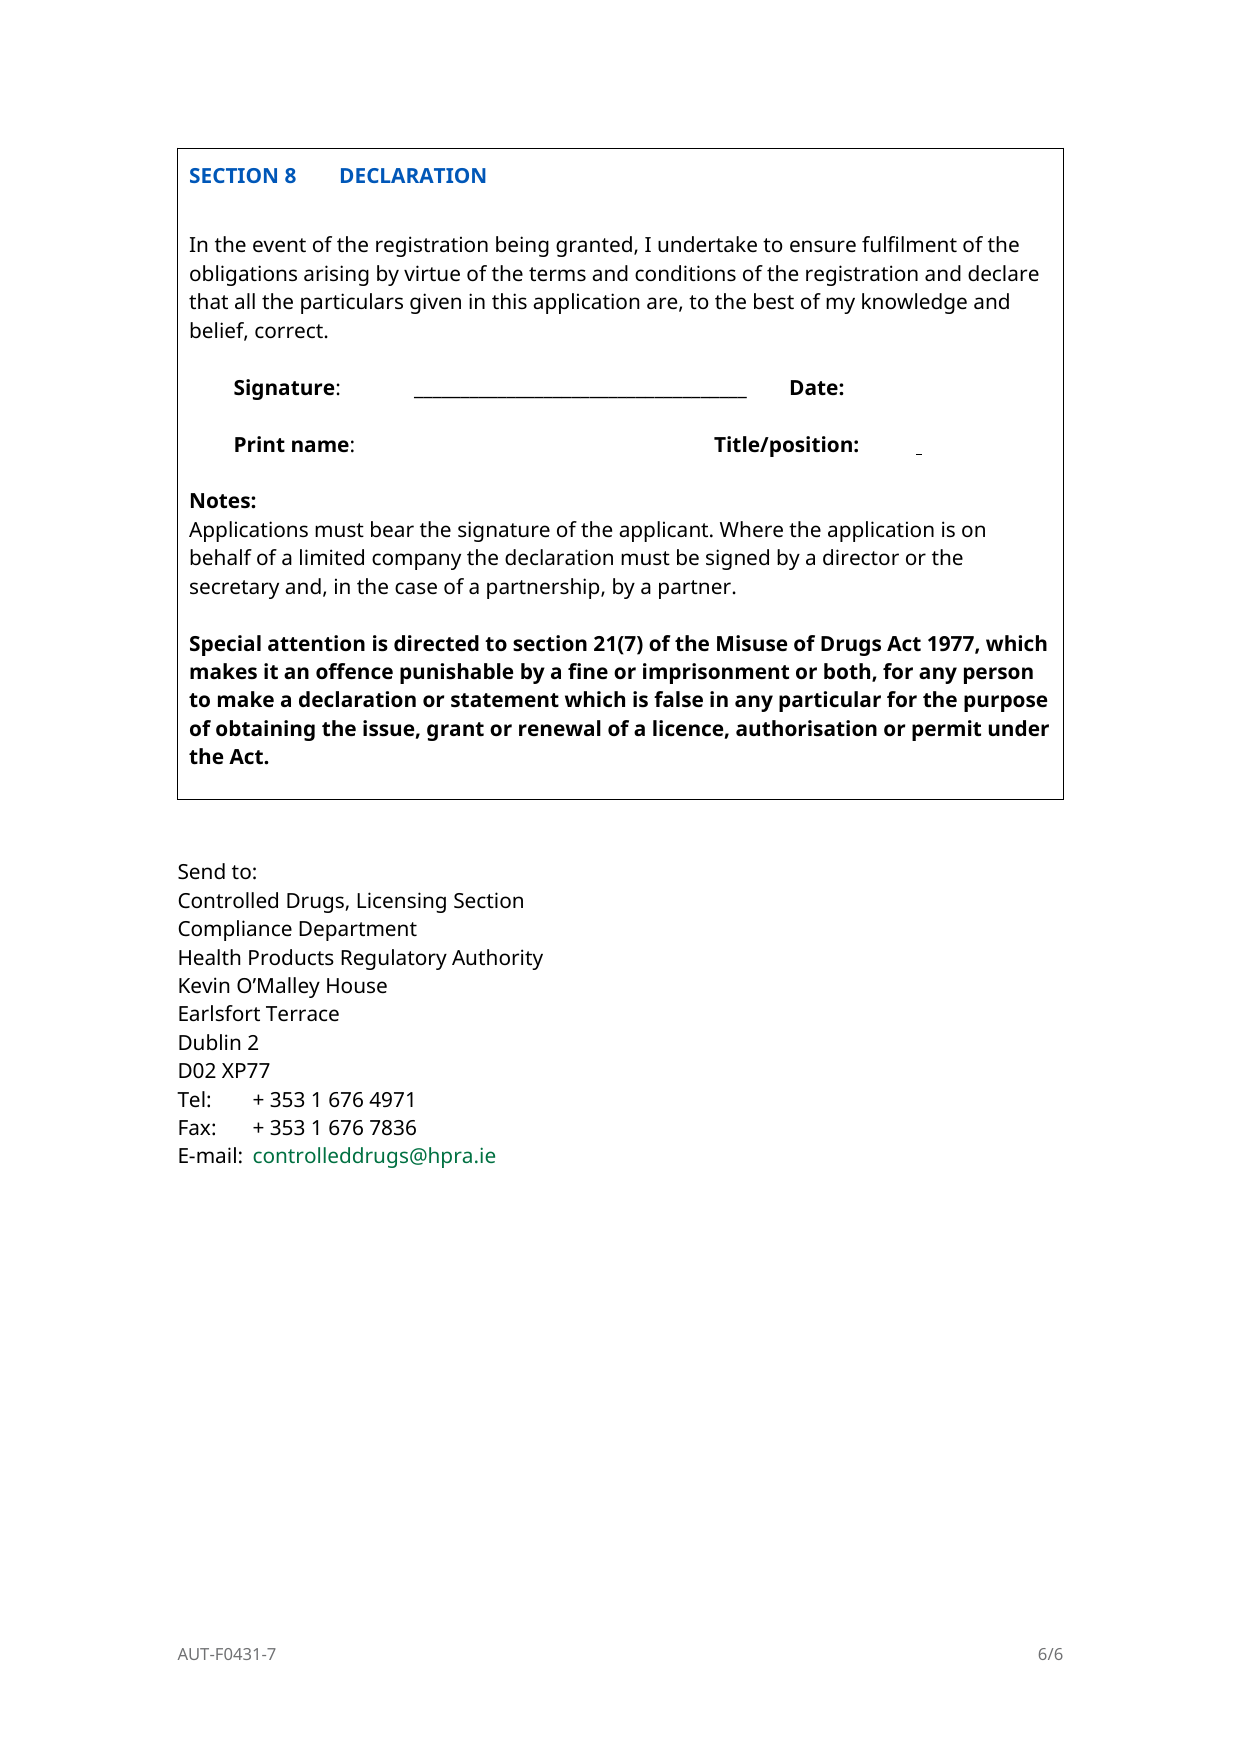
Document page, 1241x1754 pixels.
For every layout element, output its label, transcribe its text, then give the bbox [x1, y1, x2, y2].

text E-mail: controlleddrugs@hpra.ie [177, 1142, 1063, 1170]
text Kevin O’Malley House [177, 971, 1063, 999]
text Health Products Regulatory Authority [177, 943, 1063, 971]
text Earlsfort Terrace [177, 999, 1063, 1028]
table_header SECTION 8 DECLARATION In the event of the registration being granted, I undertake to ensure fulfilment of the obligations arising by virtue of the terms and conditions of the registration and declare that all the particulars given in this application are, to the best of my knowledge and belief, correct. Signature: ____________________________________ Date: Print name: Title/position: Notes: Applications must bear the signature of the applicant. Where the application is on behalf of a limited company the declaration must be signed by a director or the secretary and, in the case of a partnership, by a partner. Special attention is directed to section 21(7) of the Misuse of Drugs Act 1977, which makes it an offence punishable by a fine or imprisonment or both, for any person to make a declaration or statement which is false in any particular for the purpose of obtaining the issue, grant or renewal of a licence, authorisation or permit under the Act. [178, 149, 1063, 799]
text Dublin 2 [177, 1028, 1063, 1056]
text Tel: + 353 1 676 4971 [177, 1085, 1063, 1113]
list Send to: [177, 857, 1063, 886]
text D02 XP77 [177, 1056, 1063, 1085]
text Compliance Department [177, 914, 1063, 943]
text Fax: + 353 1 676 7836 [177, 1113, 1063, 1142]
text Controlled Drugs, Licensing Section [177, 886, 1063, 914]
